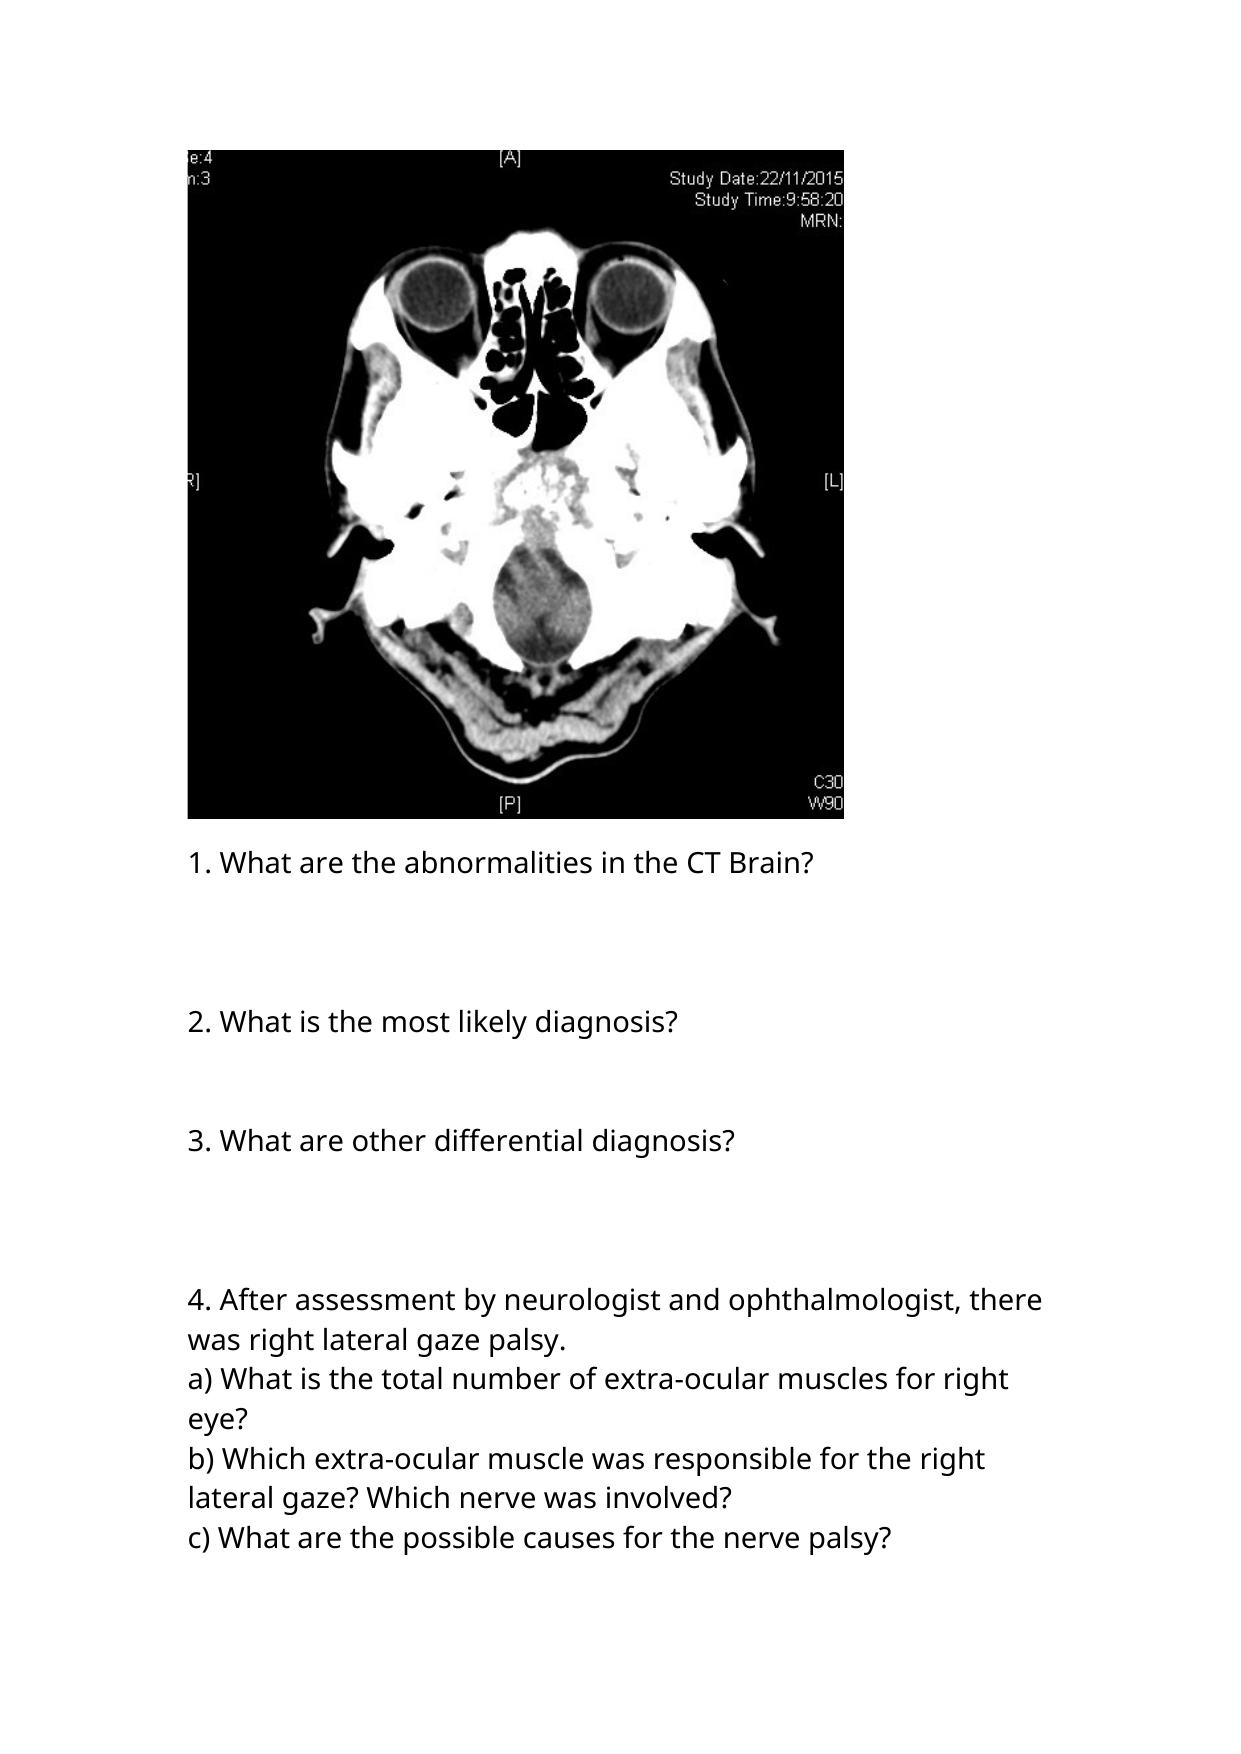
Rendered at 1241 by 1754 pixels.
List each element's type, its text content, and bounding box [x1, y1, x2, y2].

text 1. What are the abnormalities in the CT Brain? [187, 843, 1053, 882]
text 4. After assessment by neurologist and ophthalmologist, there was right lateral gaze palsy. [187, 1279, 1053, 1359]
text b) Which extra-ocular muscle was responsible for the right lateral gaze? Which nerve was involved? [187, 1438, 1053, 1517]
text 2. What is the most likely diagnosis? [187, 1001, 1053, 1041]
text c) What are the possible causes for the nerve palsy? [187, 1517, 1053, 1557]
text 3. What are other differential diagnosis? [187, 1121, 1053, 1160]
picture [187, 150, 844, 819]
text a) What is the total number of extra-ocular muscles for right eye? [187, 1359, 1053, 1438]
